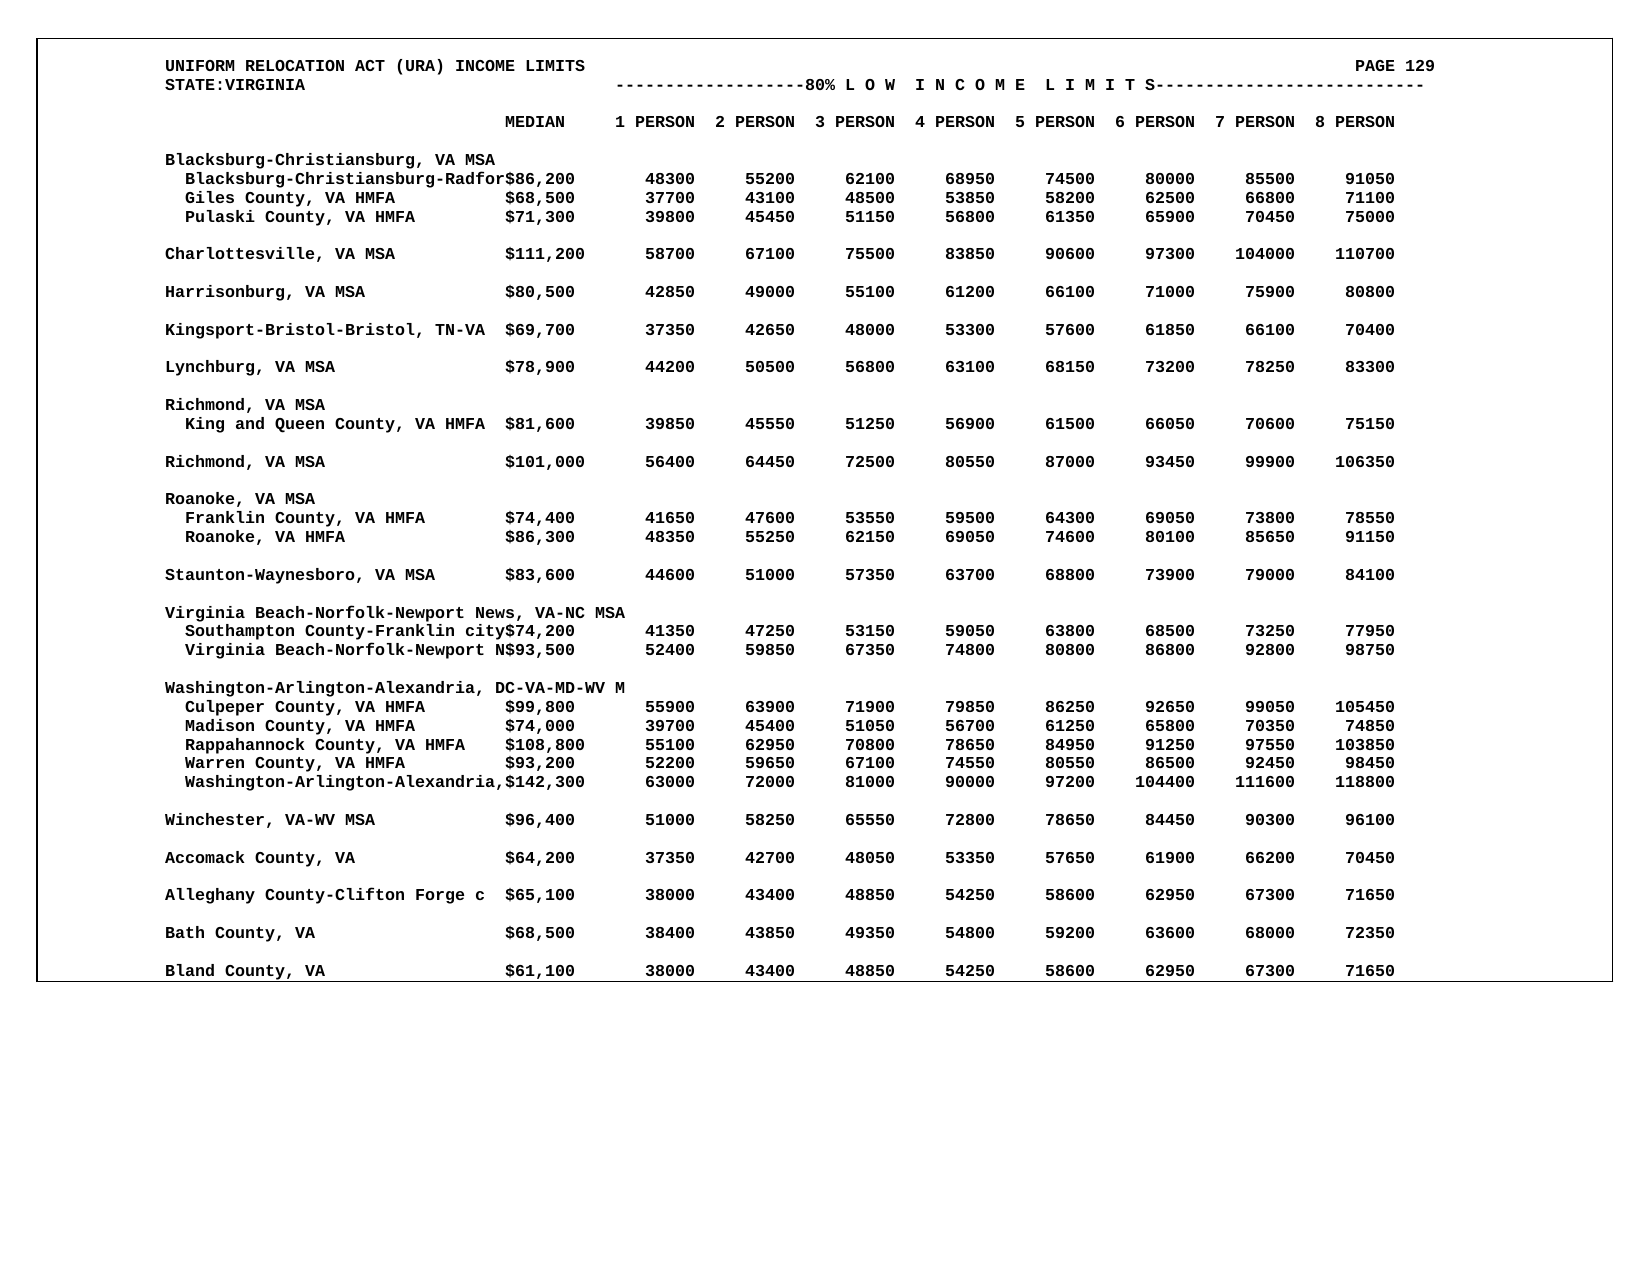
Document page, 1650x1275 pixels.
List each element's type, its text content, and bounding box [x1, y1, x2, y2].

text UNIFORM RELOCATION ACT (URA) INCOME LIMITS PAGE 129 STATE:VIRGINIA -------------------80% L O W I N C O M E L I M I T S--------------------------- MEDIAN 1 PERSON 2 PERSON 3 PERSON 4 PERSON 5 PERSON 6 PERSON 7 PERSON 8 PERSON Blacksburg-Christiansburg, VA MSA Blacksburg-Christiansburg-Radfor$86,200 48300 55200 62100 68950 74500 80000 85500 91050 Giles County, VA HMFA $68,500 37700 43100 48500 53850 58200 62500 66800 71100 Pulaski County, VA HMFA $71,300 39800 45450 51150 56800 61350 65900 70450 75000 Charlottesville, VA MSA $111,200 58700 67100 75500 83850 90600 97300 104000 110700 Harrisonburg, VA MSA $80,500 42850 49000 55100 61200 66100 71000 75900 80800 Kingsport-Bristol-Bristol, TN-VA $69,700 37350 42650 48000 53300 57600 61850 66100 70400 Lynchburg, VA MSA $78,900 44200 50500 56800 63100 68150 73200 78250 83300 Richmond, VA MSA King and Queen County, VA HMFA $81,600 39850 45550 51250 56900 61500 66050 70600 75150 Richmond, VA MSA $101,000 56400 64450 72500 80550 87000 93450 99900 106350 Roanoke, VA MSA Franklin County, VA HMFA $74,400 41650 47600 53550 59500 64300 69050 73800 78550 Roanoke, VA HMFA $86,300 48350 55250 62150 69050 74600 80100 85650 91150 Staunton-Waynesboro, VA MSA $83,600 44600 51000 57350 63700 68800 73900 79000 84100 Virginia Beach-Norfolk-Newport News, VA-NC MSA Southampton County-Franklin city$74,200 41350 47250 53150 59050 63800 68500 73250 77950 Virginia Beach-Norfolk-Newport N$93,500 52400 59850 67350 74800 80800 86800 92800 98750 Washington-Arlington-Alexandria, DC-VA-MD-WV M Culpeper County, VA HMFA $99,800 55900 63900 71900 79850 86250 92650 99050 105450 Madison County, VA HMFA $74,000 39700 45400 51050 56700 61250 65800 70350 74850 Rappahannock County, VA HMFA $108,800 55100 62950 70800 78650 84950 91250 97550 103850 Warren County, VA HMFA $93,200 52200 59650 67100 74550 80550 86500 92450 98450 Washington-Arlington-Alexandria,$142,300 63000 72000 81000 90000 97200 104400 111600 118800 Winchester, VA-WV MSA $96,400 51000 58250 65550 72800 78650 84450 90300 96100 Accomack County, VA $64,200 37350 42700 48050 53350 57650 61900 66200 70450 Alleghany County-Clifton Forge c $65,100 38000 43400 48850 54250 58600 62950 67300 71650 Bath County, VA $68,500 38400 43850 49350 54800 59200 63600 68000 72350 Bland County, VA $61,100 38000 43400 48850 54250 58600 62950 67300 71650 [38, 39, 1612, 981]
